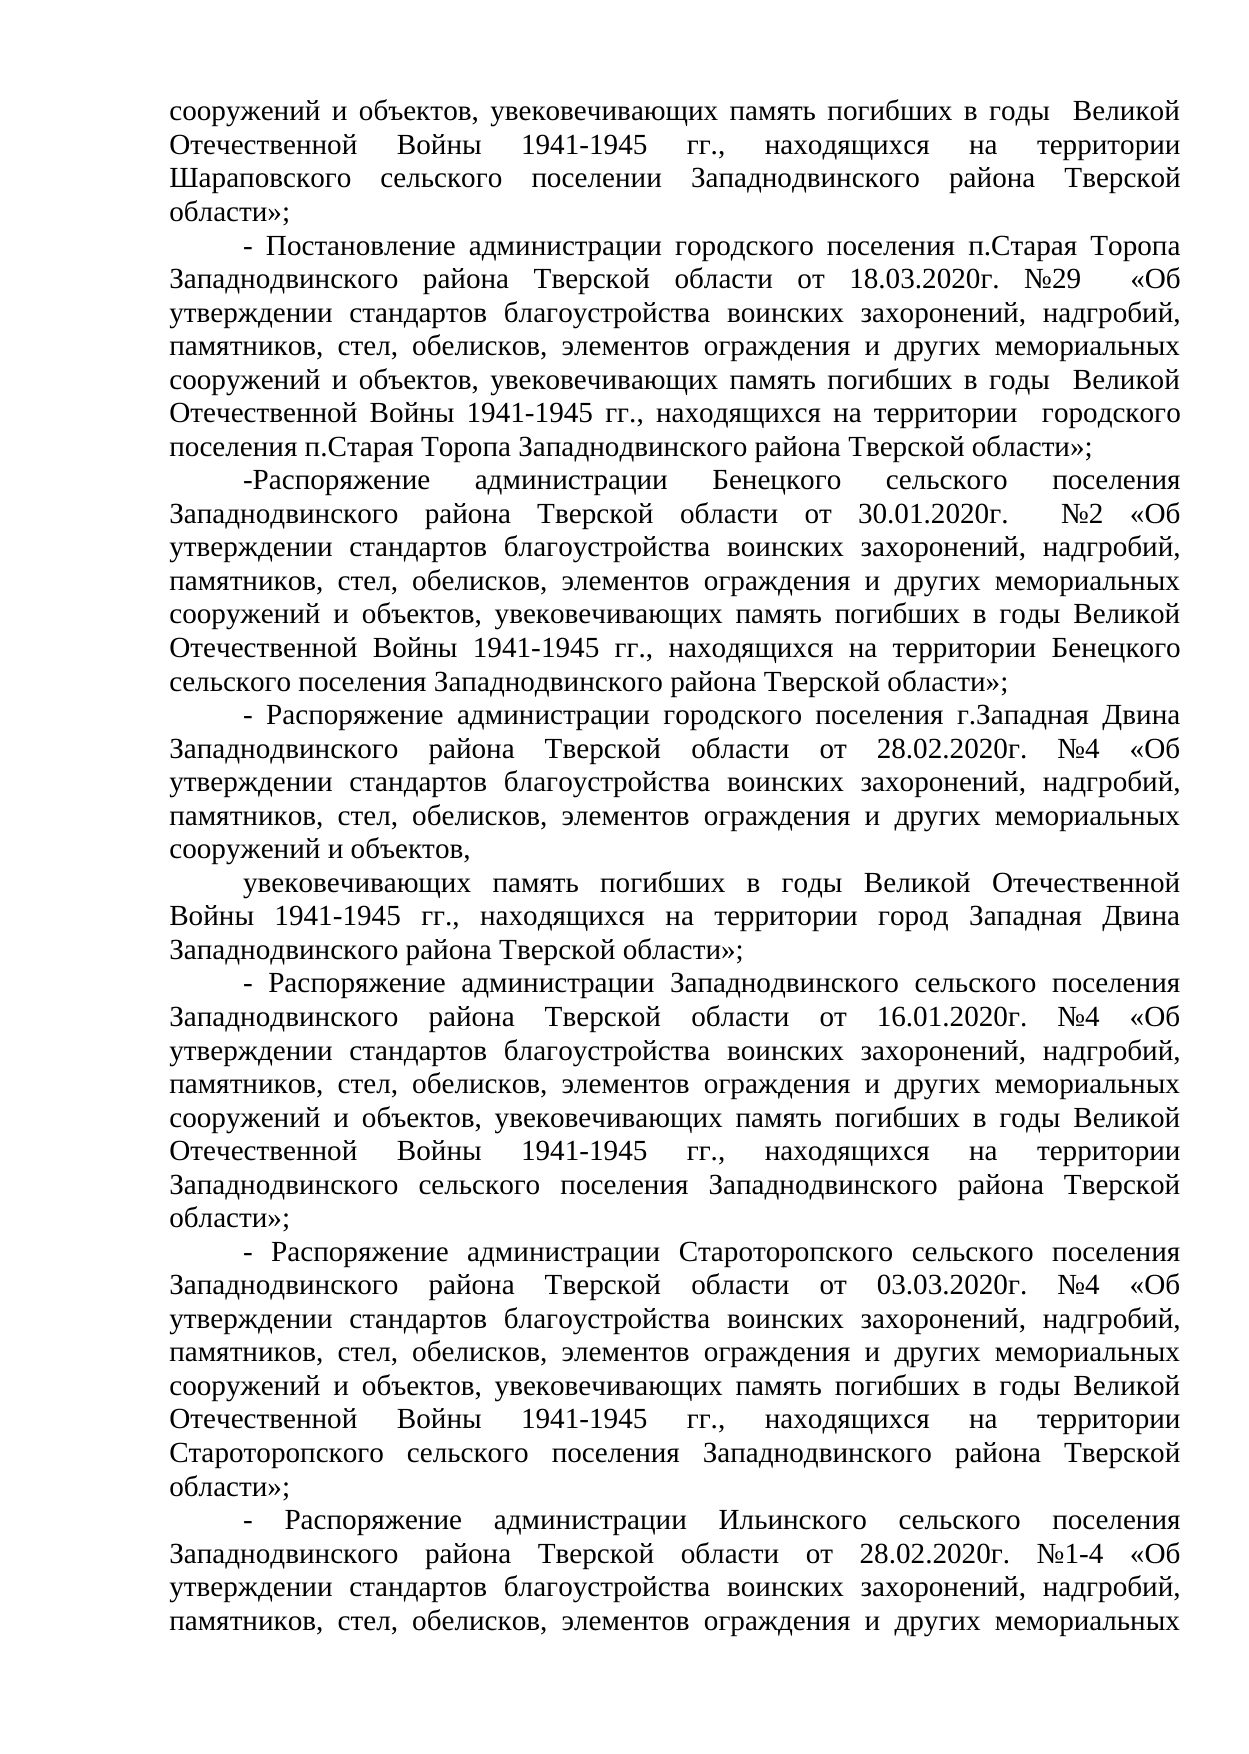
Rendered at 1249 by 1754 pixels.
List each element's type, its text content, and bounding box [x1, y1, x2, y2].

list - Постановление администрации городского поселения п.Старая Торопа Западнодвинского района Тверской области от 18.03.2020г. №29 «Об утверждении стандартов благоустройства воинских захоронений, надгробий, памятников, стел, обелисков, элементов ограждения и других мемориальных сооружений и объектов, увековечивающих память погибших в годы Великой Отечественной Войны 1941-1945 гг., находящихся на территории городского поселения п.Старая Торопа Западнодвинского района Тверской области»; [169, 228, 1181, 462]
text увековечивающих память погибших в годы Великой Отечественной Войны 1941-1945 гг., находящихся на территории город Западная Двина Западнодвинского района Тверской области»; [169, 865, 1181, 966]
text - Распоряжение администрации городского поселения г.Западная Двина Западнодвинского района Тверской области от 28.02.2020г. №4 «Об утверждении стандартов благоустройства воинских захоронений, надгробий, памятников, стел, обелисков, элементов ограждения и других мемориальных сооружений и объектов, [169, 697, 1181, 865]
text - Распоряжение администрации Староторопского сельского поселения Западнодвинского района Тверской области от 03.03.2020г. №4 «Об утверждении стандартов благоустройства воинских захоронений, надгробий, памятников, стел, обелисков, элементов ограждения и других мемориальных сооружений и объектов, увековечивающих память погибших в годы Великой Отечественной Войны 1941-1945 гг., находящихся на территории Староторопского сельского поселения Западнодвинского района Тверской области»; [169, 1234, 1181, 1502]
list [169, 93, 1181, 228]
text -Распоряжение администрации Бенецкого сельского поселения Западнодвинского района Тверской области от 30.01.2020г. №2 «Об утверждении стандартов благоустройства воинских захоронений, надгробий, памятников, стел, обелисков, элементов ограждения и других мемориальных сооружений и объектов, увековечивающих память погибших в годы Великой Отечественной Войны 1941-1945 гг., находящихся на территории Бенецкого сельского поселения Западнодвинского района Тверской области»; [169, 462, 1181, 697]
text - Распоряжение администрации Западнодвинского сельского поселения Западнодвинского района Тверской области от 16.01.2020г. №4 «Об утверждении стандартов благоустройства воинских захоронений, надгробий, памятников, стел, обелисков, элементов ограждения и других мемориальных сооружений и объектов, увековечивающих память погибших в годы Великой Отечественной Войны 1941-1945 гг., находящихся на территории Западнодвинского сельского поселения Западнодвинского района Тверской области»; [169, 966, 1181, 1234]
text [169, 1502, 1181, 1636]
